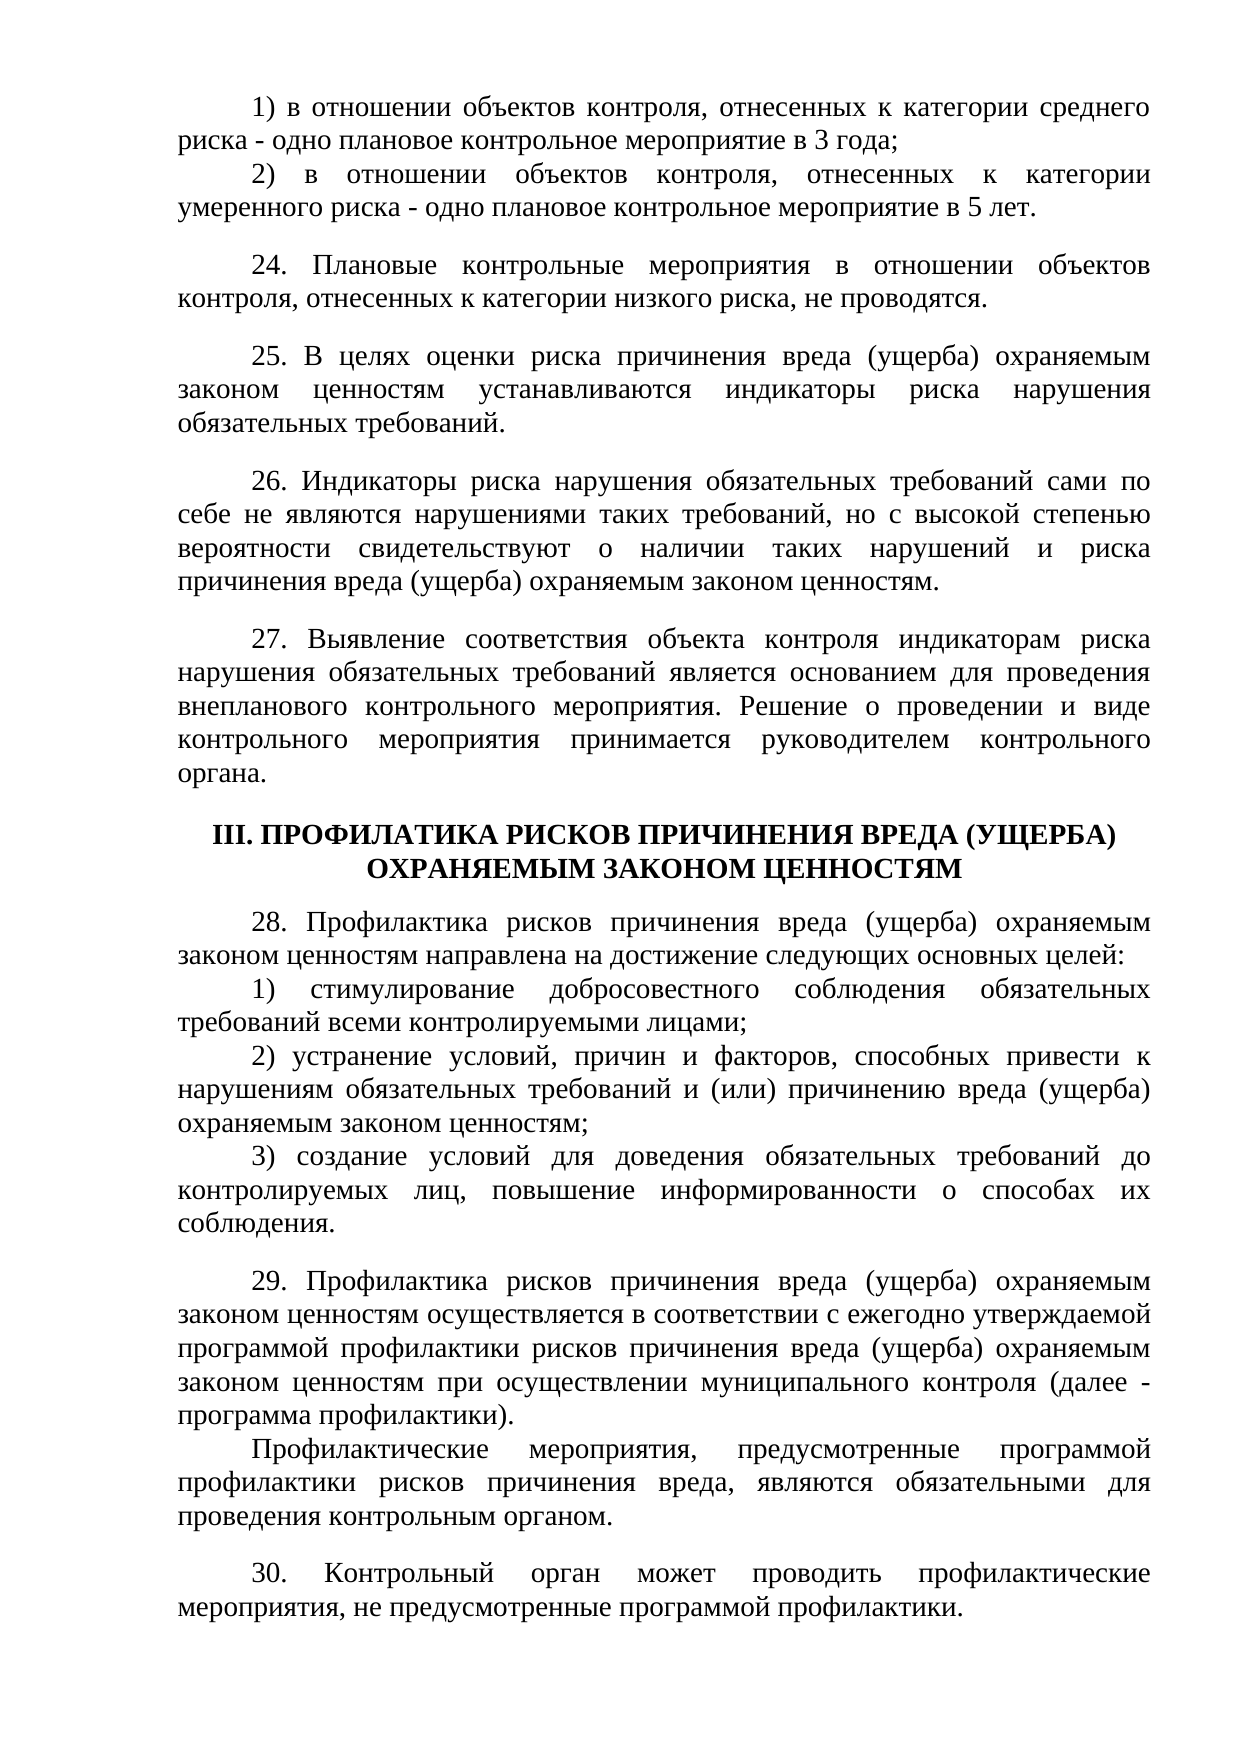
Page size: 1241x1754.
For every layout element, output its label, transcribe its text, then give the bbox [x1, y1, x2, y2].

text 2) устранение условий, причин и факторов, способных привести к нарушениям обязательных требований и (или) причинению вреда (ущерба) охраняемым законом ценностям; [177, 1038, 1152, 1138]
text 2) в отношении объектов контроля, отнесенных к категории умеренного риска - одно плановое контрольное мероприятие в 5 лет. [177, 156, 1152, 223]
text 3) создание условий для доведения обязательных требований до контролируемых лиц, повышение информированности о способах их соблюдения. [177, 1138, 1152, 1239]
text 30. Контрольный орган может проводить профилактические мероприятия, не предусмотренные программой профилактики. [177, 1556, 1152, 1623]
text 1) стимулирование добросовестного соблюдения обязательных требований всеми контролируемыми лицами; [177, 971, 1152, 1038]
text 25. В целях оценки риска причинения вреда (ущерба) охраняемым законом ценностям устанавливаются индикаторы риска нарушения обязательных требований. [177, 338, 1152, 439]
text 27. Выявление соответствия объекта контроля индикаторам риска нарушения обязательных требований является основанием для проведения внепланового контрольного мероприятия. Решение о проведении и виде контрольного мероприятия принимается руководителем контрольного органа. [177, 621, 1152, 789]
text 29. Профилактика рисков причинения вреда (ущерба) охраняемым законом ценностям осуществляется в соответствии с ежегодно утверждаемой программой профилактики рисков причинения вреда (ущерба) охраняемым законом ценностям при осуществлении муниципального контроля (далее - программа профилактики). [177, 1263, 1152, 1431]
text 1) в отношении объектов контроля, отнесенных к категории среднего риска - одно плановое контрольное мероприятие в 3 года; [177, 89, 1152, 156]
text 26. Индикаторы риска нарушения обязательных требований сами по себе не являются нарушениями таких требований, но с высокой степенью вероятности свидетельствуют о наличии таких нарушений и риска причинения вреда (ущерба) охраняемым законом ценностям. [177, 463, 1152, 597]
text III. ПРОФИЛАТИКА РИСКОВ ПРИЧИНЕНИЯ ВРЕДА (УЩЕРБА) ОХРАНЯЕМЫМ ЗАКОНОМ ЦЕННОСТЯМ [177, 817, 1152, 884]
text Профилактические мероприятия, предусмотренные программой профилактики рисков причинения вреда, являются обязательными для проведения контрольным органом. [177, 1431, 1152, 1531]
text 28. Профилактика рисков причинения вреда (ущерба) охраняемым законом ценностям направлена на достижение следующих основных целей: [177, 904, 1152, 971]
text 24. Плановые контрольные мероприятия в отношении объектов контроля, отнесенных к категории низкого риска, не проводятся. [177, 247, 1152, 314]
